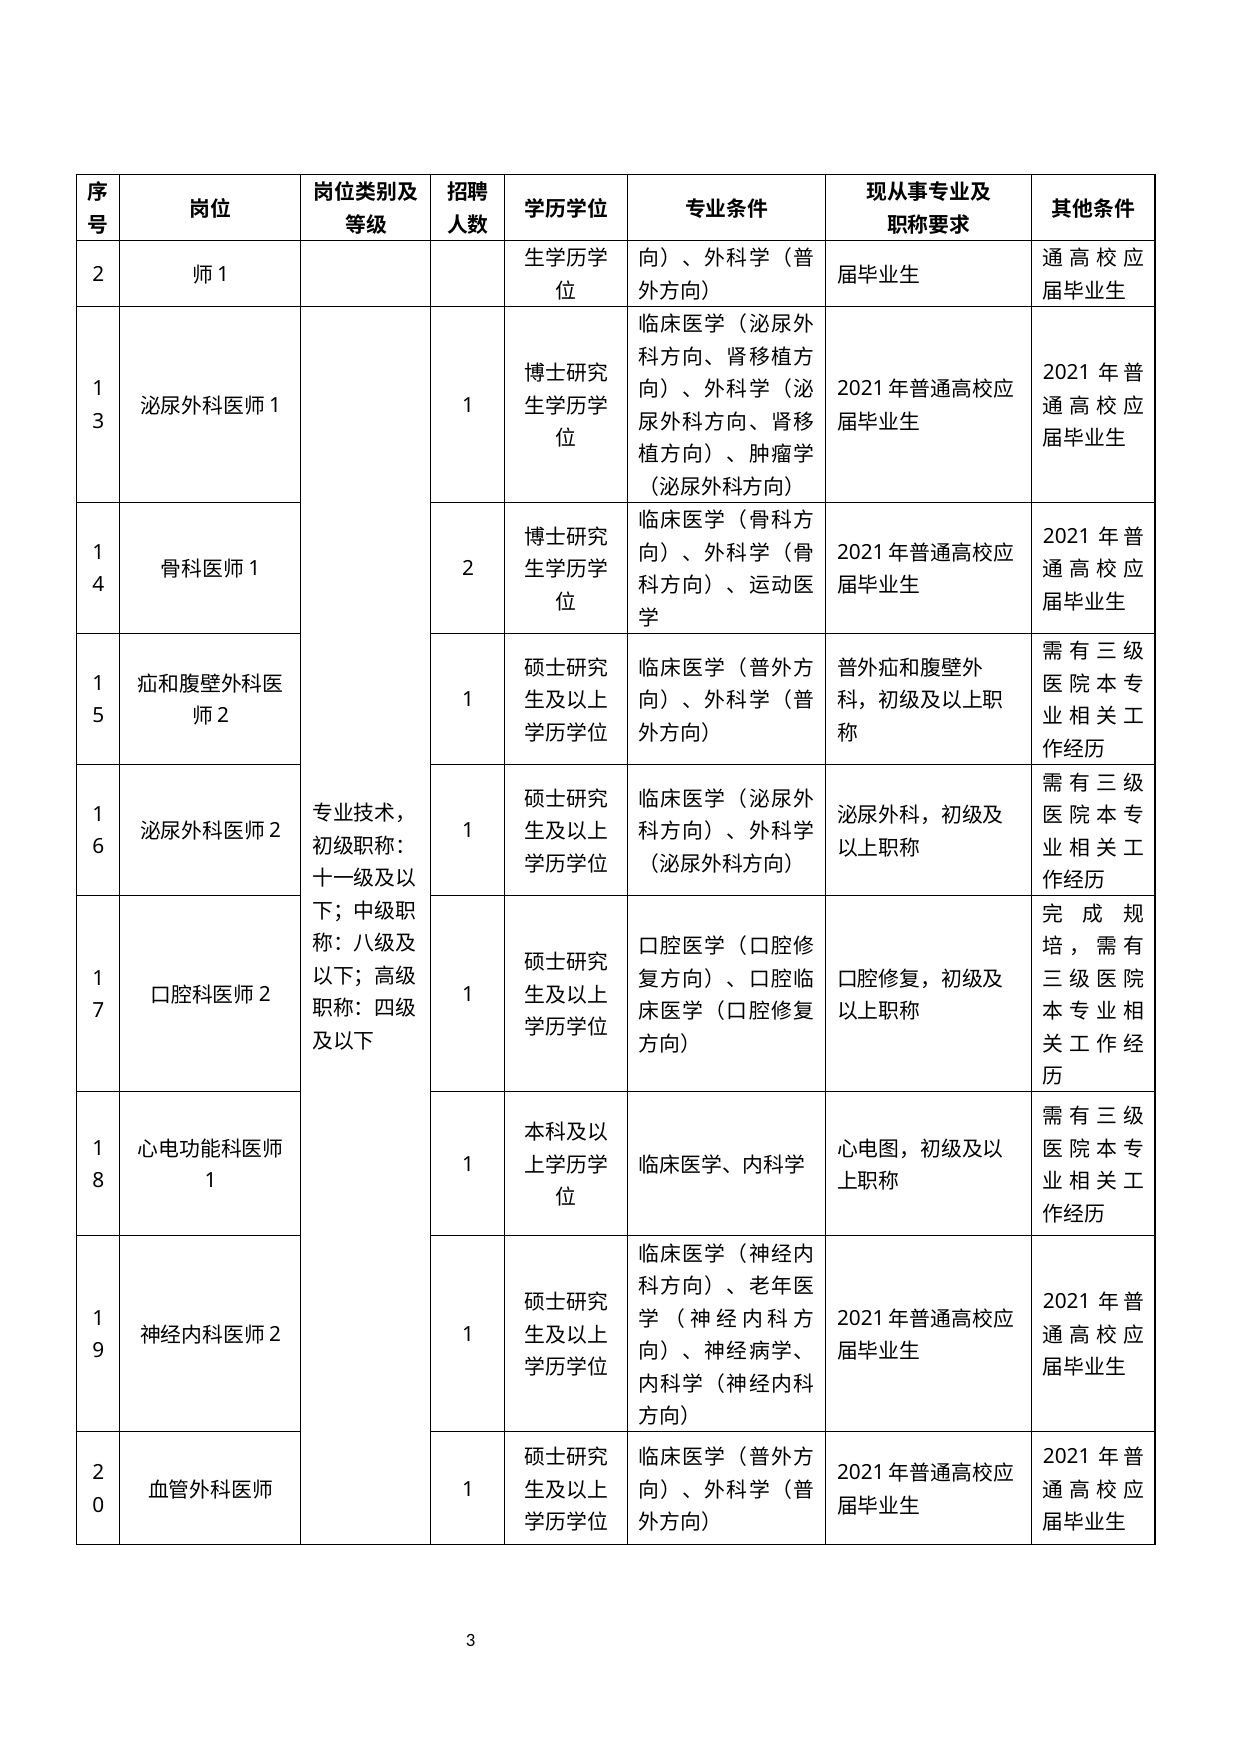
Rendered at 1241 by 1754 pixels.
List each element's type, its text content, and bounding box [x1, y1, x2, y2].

table_cell 17 [77, 896, 119, 1091]
table_cell 2 [431, 503, 504, 633]
table_cell 13 [77, 307, 119, 502]
table_cell 2021年普通高校应届毕业生 [826, 503, 1031, 633]
table_cell 临床医学（神经内科方向）、老年医学（神经内科方向）、神经病学、内科学（神经内科方向） [628, 1236, 825, 1431]
table_cell 博士研究生学历学位 [505, 307, 627, 502]
table_cell 1 [431, 765, 504, 895]
table_cell 普外疝和腹壁外科，初级及以上职称 [826, 634, 1031, 764]
table_header 现从事专业及 职称要求 [826, 175, 1031, 239]
table_header 岗位 [120, 175, 300, 239]
table_cell 2021年普通高校应届毕业生 [826, 307, 1031, 502]
table_header 专业条件 [628, 175, 825, 239]
table_cell 口腔医学（口腔修复方向）、口腔临床医学（口腔修复方向） [628, 896, 825, 1091]
table_cell 博士研究生学历学位 [505, 503, 627, 633]
table_cell 2021年普通高校应届毕业生 [826, 1236, 1031, 1431]
table_cell 1 [431, 634, 504, 764]
table_cell 临床医学、内科学 [628, 1092, 825, 1235]
table_cell 临床医学（普外方向）、外科学（普外方向） [628, 1432, 825, 1544]
table_cell 心电功能科医师1 [120, 1092, 300, 1235]
table_cell 16 [77, 765, 119, 895]
table_cell 需有三级医院本专业相关工作经历 [1032, 634, 1154, 764]
table_cell 19 [77, 1236, 119, 1431]
table_cell 12 [77, 241, 119, 306]
table_cell 1 [431, 1236, 504, 1431]
table_cell 硕士研究生及以上学历学位 [505, 896, 627, 1091]
table_cell 疝和腹壁外科医师2 [120, 634, 300, 764]
table_cell 2021年普通高校应届毕业生 [1032, 1432, 1154, 1544]
table_cell 心电图，初级及以上职称 [826, 1092, 1031, 1235]
table_cell 2021年普通高校应届毕业生 [1032, 1236, 1154, 1431]
table_cell 口腔修复，初级及以上职称 [826, 896, 1031, 1091]
table_cell 1 [431, 307, 504, 502]
table_cell 临床医学（泌尿外科方向）、外科学（泌尿外科方向） [628, 765, 825, 895]
table_cell 2021年普通高校应届毕业生 [826, 1432, 1031, 1544]
table_cell 神经内科医师2 [120, 1236, 300, 1431]
table_cell 口腔科医师2 [120, 896, 300, 1091]
table_cell 20 [77, 1432, 119, 1544]
table_header 其他条件 [1032, 175, 1154, 239]
table_cell 需有三级医院本专业相关工作经历 [1032, 1092, 1154, 1235]
table_cell 博士研究生学历学位 [505, 241, 627, 306]
table_cell 临床医学（骨科方向）、外科学（骨科方向）、运动医学 [628, 503, 825, 633]
table_cell 2021年普通高校应届毕业生 [1032, 503, 1154, 633]
table_cell 15 [77, 634, 119, 764]
table_cell 完成规培，需有三级医院本专业相关工作经历 [1032, 896, 1154, 1091]
table_cell 临床医学（普外方向）、外科学（普外方向） [628, 241, 825, 306]
table_cell 疝和腹壁外科医师1 [120, 241, 300, 306]
table_cell 1 [431, 1092, 504, 1235]
table_cell 18 [77, 1092, 119, 1235]
table_cell 硕士研究生及以上学历学位 [505, 1236, 627, 1431]
table_cell 泌尿外科医师2 [120, 765, 300, 895]
table_header 序号 [77, 175, 119, 239]
table_cell 2021年普通高校应届毕业生 [826, 241, 1031, 306]
table_header 学历学位 [505, 175, 627, 239]
table_cell 硕士研究生及以上学历学位 [505, 634, 627, 764]
table_cell 1 [431, 241, 504, 306]
table_cell 1 [431, 896, 504, 1091]
table_cell 硕士研究生及以上学历学位 [505, 1432, 627, 1544]
table_header 岗位类别及等级 [301, 175, 430, 239]
table_cell 专业技术，初级职称：十一级及以下；中级职称：八级及以下；高级职称：四级及以下 [301, 307, 430, 1544]
table_cell 泌尿外科，初级及以上职称 [826, 765, 1031, 895]
table_cell 2021年普通高校应届毕业生 [1032, 241, 1154, 306]
table_cell 血管外科医师 [120, 1432, 300, 1544]
table_cell 临床医学（泌尿外科方向、肾移植方向）、外科学（泌尿外科方向、肾移植方向）、肿瘤学（泌尿外科方向） [628, 307, 825, 502]
table_cell 14 [77, 503, 119, 633]
table_cell 骨科医师1 [120, 503, 300, 633]
table_cell 临床医学（普外方向）、外科学（普外方向） [628, 634, 825, 764]
table_cell 2021年普通高校应届毕业生 [1032, 307, 1154, 502]
table_cell 硕士研究生及以上学历学位 [505, 765, 627, 895]
table_cell 泌尿外科医师1 [120, 307, 300, 502]
table_cell 需有三级医院本专业相关工作经历 [1032, 765, 1154, 895]
table_cell 1 [431, 1432, 504, 1544]
table_cell 本科及以上学历学位 [505, 1092, 627, 1235]
table_header 招聘人数 [431, 175, 504, 239]
